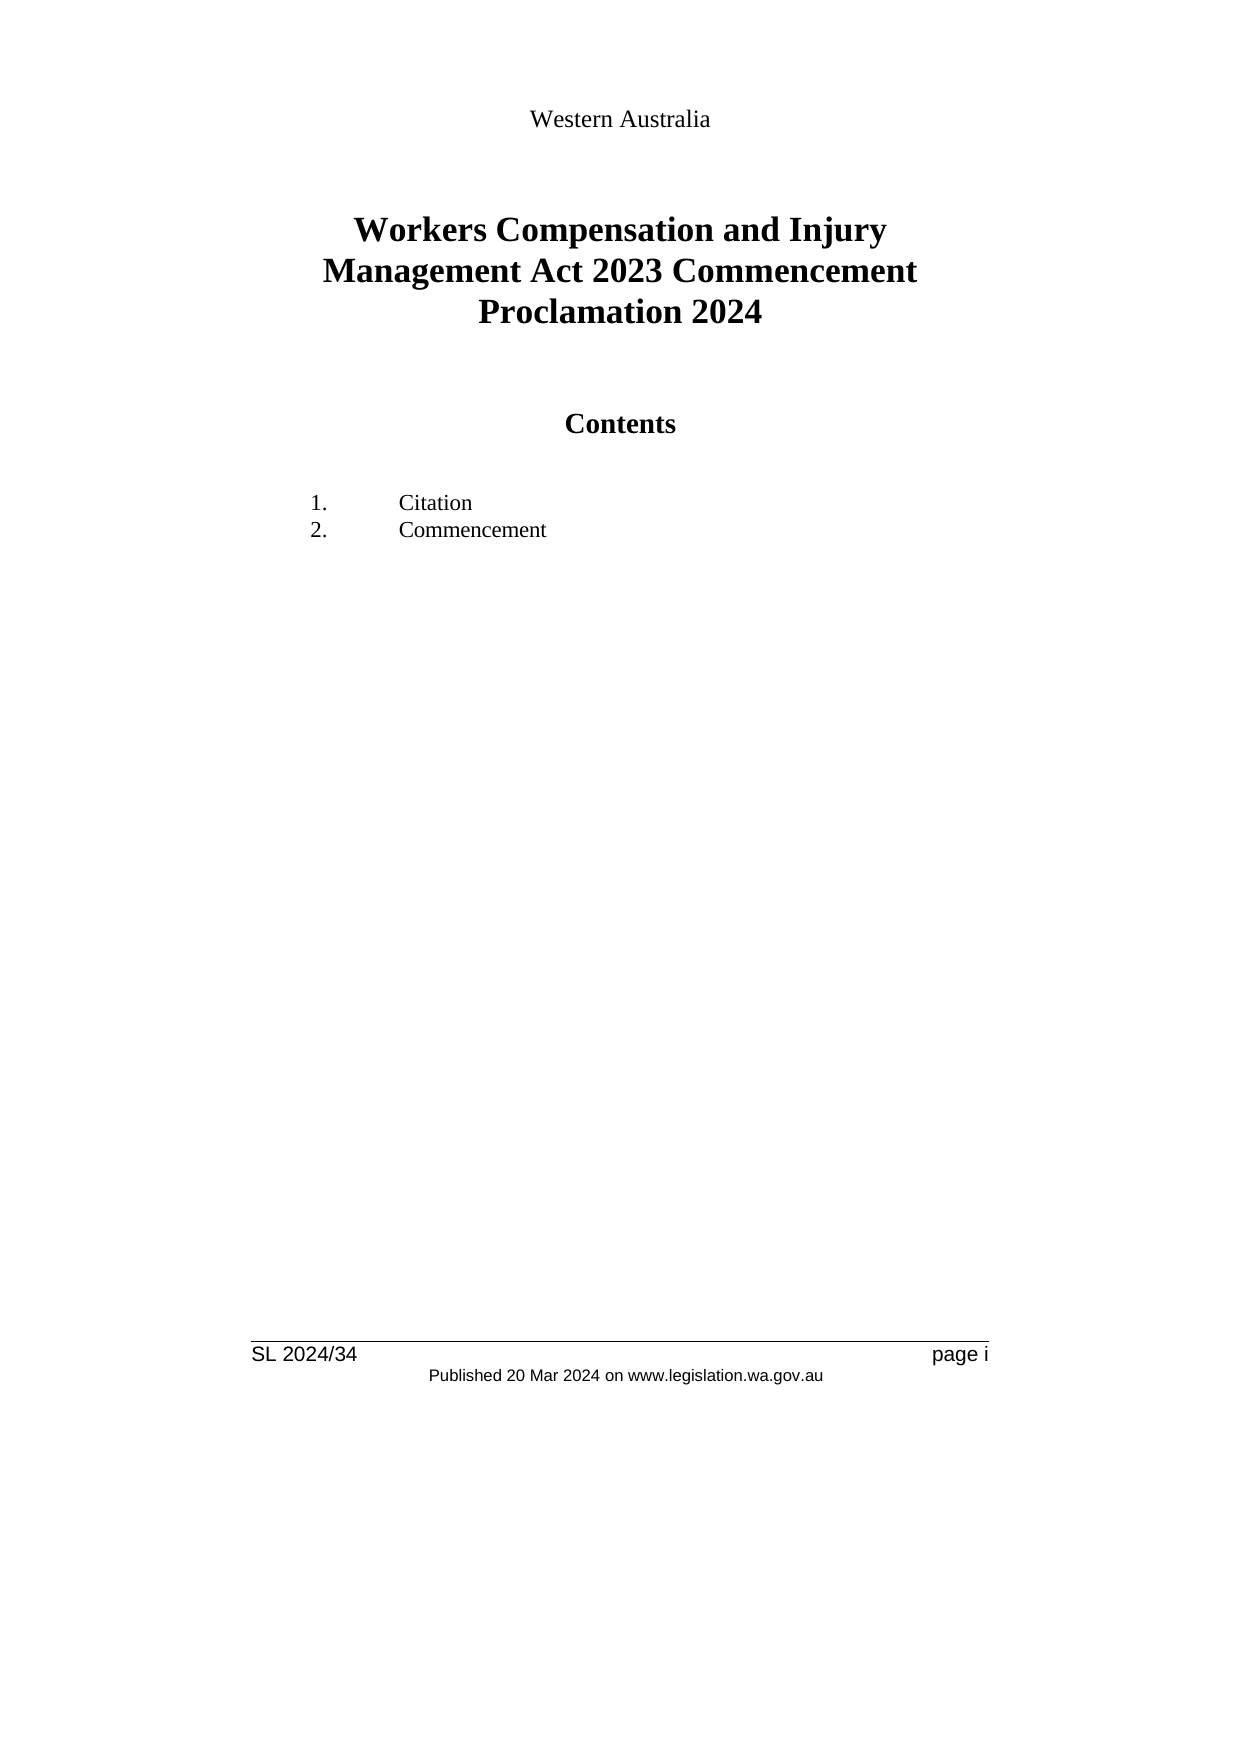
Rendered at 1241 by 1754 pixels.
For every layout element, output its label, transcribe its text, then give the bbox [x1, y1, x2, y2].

text 1. Citation 1 [310, 489, 871, 516]
text Contents [491, 406, 749, 439]
text Workers Compensation and Injury Management Act 2023 Commencement Proclamation 2024 [251, 208, 989, 331]
text 2. Commencement 1 [310, 516, 871, 542]
text Western Australia [251, 104, 989, 133]
